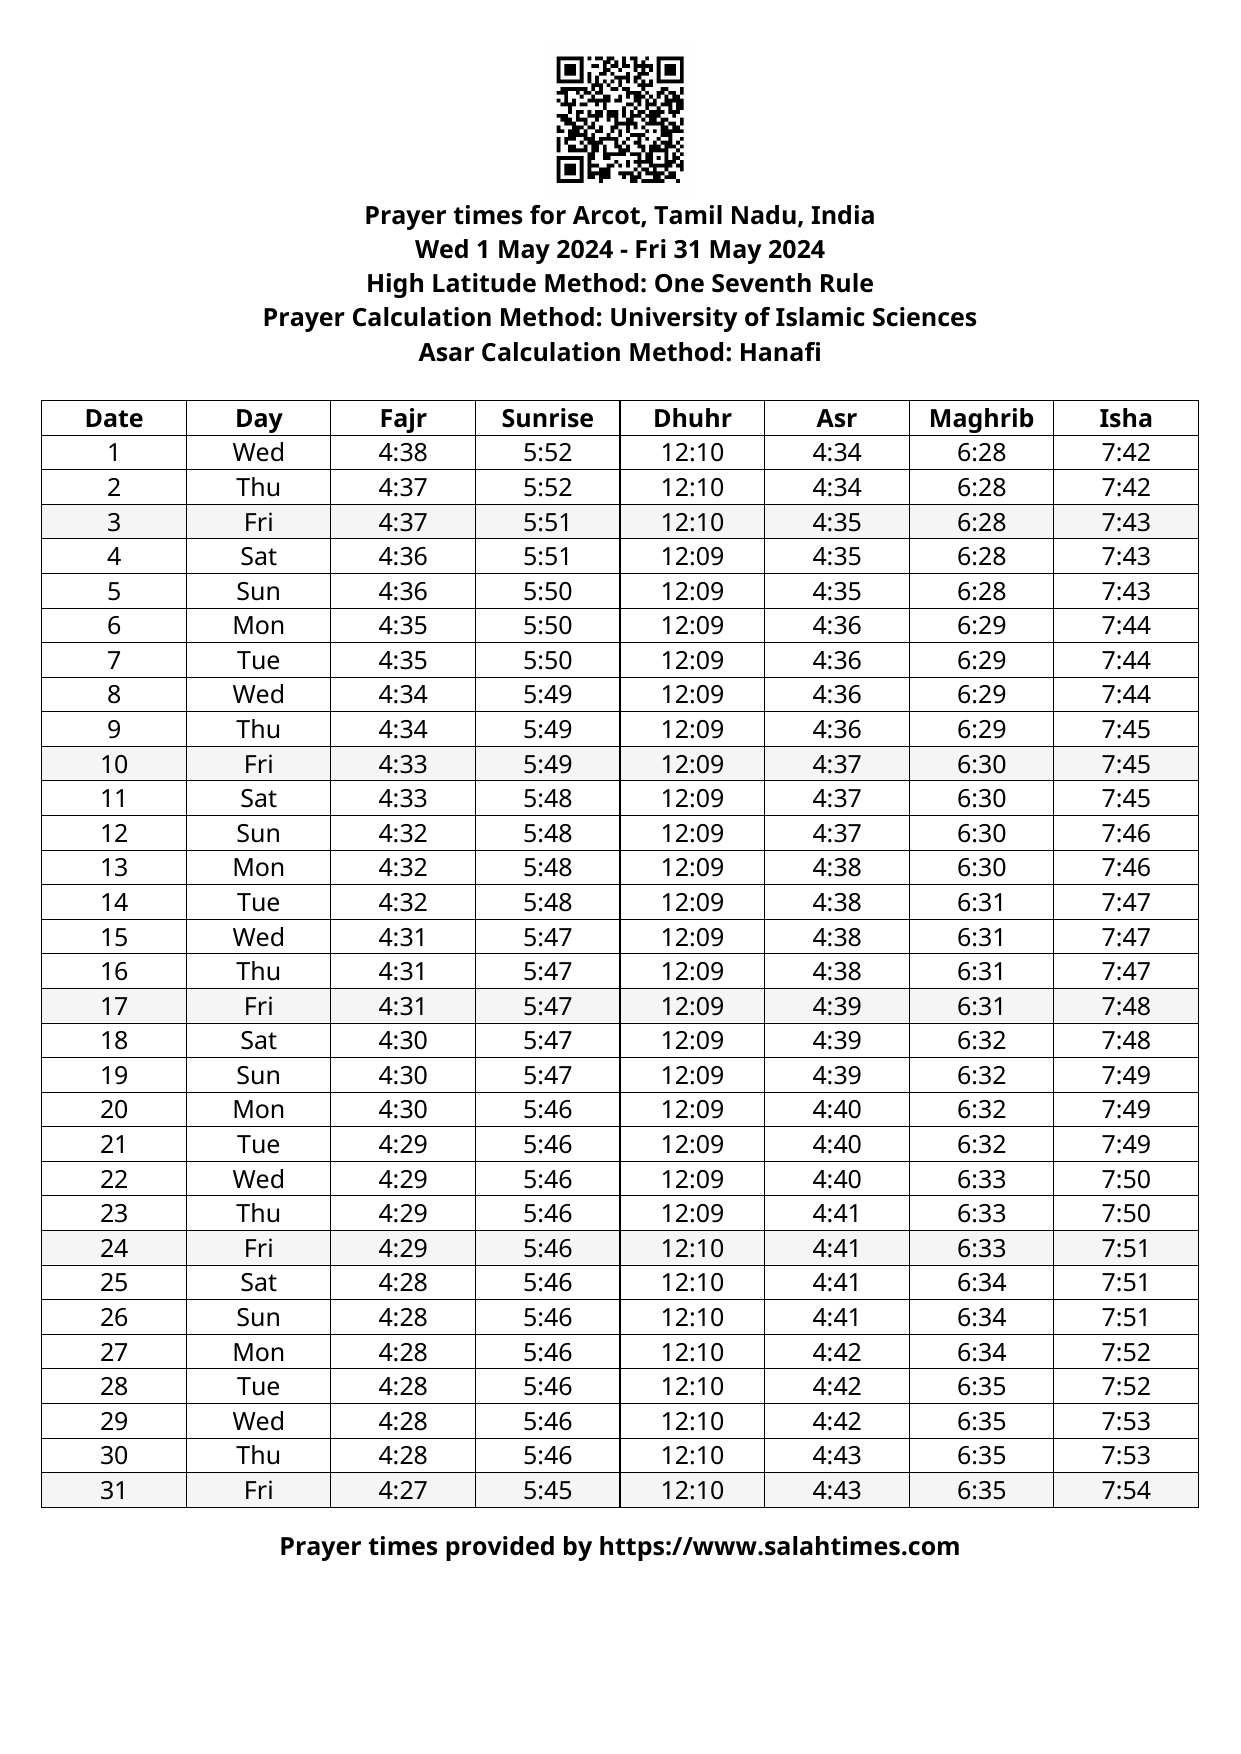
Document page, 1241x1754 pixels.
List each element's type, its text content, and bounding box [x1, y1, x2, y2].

table_cell 18 [42, 1024, 186, 1057]
table_cell 13 [42, 851, 186, 884]
table_cell 12:09 [621, 539, 764, 573]
table_cell 5:46 [476, 1300, 619, 1334]
table_cell 12:10 [621, 1473, 764, 1507]
table_cell 4:40 [765, 1162, 909, 1195]
table_cell 4:29 [331, 1231, 475, 1264]
table_cell 6:29 [910, 678, 1053, 711]
table_cell 5:47 [476, 920, 619, 953]
table_cell 7:50 [1054, 1196, 1198, 1230]
table_cell Fri [187, 1473, 330, 1507]
table_cell 12:10 [621, 436, 764, 469]
table_cell 4:41 [765, 1196, 909, 1230]
table_cell Thu [187, 1196, 330, 1230]
table_cell 4:35 [765, 574, 909, 607]
table_header Day [187, 401, 330, 434]
table_cell 6:35 [910, 1473, 1053, 1507]
table_cell 5:51 [476, 505, 619, 538]
table_cell Thu [187, 470, 330, 504]
table_cell 7:54 [1054, 1473, 1198, 1507]
table_header Asr [765, 401, 909, 434]
table_cell 4:36 [765, 643, 909, 677]
table_cell 24 [42, 1231, 186, 1264]
table_cell 12:09 [621, 678, 764, 711]
table_cell 4:35 [765, 505, 909, 538]
table_cell 4:28 [331, 1439, 475, 1472]
table_cell 4:34 [331, 678, 475, 711]
table_cell 7:53 [1054, 1439, 1198, 1472]
table_cell Wed [187, 436, 330, 469]
table_cell 5:49 [476, 678, 619, 711]
table_cell 5:49 [476, 747, 619, 780]
table_cell 12:10 [621, 1335, 764, 1368]
table_cell 12:10 [621, 1404, 764, 1437]
table_cell 4:40 [765, 1127, 909, 1161]
table_cell 19 [42, 1058, 186, 1092]
table_cell 11 [42, 781, 186, 815]
table_cell 7:46 [1054, 851, 1198, 884]
table_cell 6:32 [910, 1127, 1053, 1161]
table_cell 12:09 [621, 1127, 764, 1161]
table_cell Sat [187, 781, 330, 815]
table_cell 14 [42, 885, 186, 919]
table_cell 4:30 [331, 1093, 475, 1126]
table_cell 5:50 [476, 574, 619, 607]
picture [542, 41, 699, 198]
table_cell 5:47 [476, 1024, 619, 1057]
table_cell 7:43 [1054, 574, 1198, 607]
table_cell 4:31 [331, 920, 475, 953]
table_cell Thu [187, 1439, 330, 1472]
table_cell 4:28 [331, 1369, 475, 1403]
table_cell 12:09 [621, 1196, 764, 1230]
table_cell 5 [42, 574, 186, 607]
table_cell 12:09 [621, 574, 764, 607]
table_cell Mon [187, 1093, 330, 1126]
table_cell Fri [187, 747, 330, 780]
table_cell Wed [187, 1404, 330, 1437]
table_cell 6:30 [910, 747, 1053, 780]
table_cell 6 [42, 609, 186, 642]
table_cell 5:47 [476, 989, 619, 1022]
table_header Dhuhr [621, 401, 764, 434]
table_cell Sat [187, 1024, 330, 1057]
table_cell 5:50 [476, 609, 619, 642]
table_cell 4:42 [765, 1369, 909, 1403]
table_cell 4:42 [765, 1404, 909, 1437]
table_header Maghrib [910, 401, 1053, 434]
table_cell 4:34 [765, 436, 909, 469]
table_cell 5:46 [476, 1266, 619, 1299]
table_cell 7:45 [1054, 747, 1198, 780]
table_cell 4:36 [331, 574, 475, 607]
table_cell Tue [187, 885, 330, 919]
table_cell 7:44 [1054, 643, 1198, 677]
table_cell 6:34 [910, 1266, 1053, 1299]
table_cell 6:28 [910, 505, 1053, 538]
table_cell 7:43 [1054, 539, 1198, 573]
table_cell 7:47 [1054, 885, 1198, 919]
table_cell 12:10 [621, 1439, 764, 1472]
table_cell 7:52 [1054, 1369, 1198, 1403]
table_cell 6:34 [910, 1335, 1053, 1368]
table_cell 5:47 [476, 1058, 619, 1092]
table_cell 4:29 [331, 1196, 475, 1230]
table_cell 7:53 [1054, 1404, 1198, 1437]
table_cell Thu [187, 712, 330, 746]
table_cell 12:10 [621, 1266, 764, 1299]
table_cell 7:51 [1054, 1300, 1198, 1334]
table_cell 7:49 [1054, 1127, 1198, 1161]
table_cell 6:31 [910, 920, 1053, 953]
table_cell 4:28 [331, 1300, 475, 1334]
text Prayer Calculation Method: University of Islamic Sciences [42, 300, 1198, 334]
table_cell 5:52 [476, 470, 619, 504]
table_cell 28 [42, 1369, 186, 1403]
table_cell 12:09 [621, 712, 764, 746]
table_cell 5:46 [476, 1093, 619, 1126]
table_cell 4:43 [765, 1473, 909, 1507]
table_cell Tue [187, 1369, 330, 1403]
table_cell 4:35 [331, 643, 475, 677]
table_cell 6:32 [910, 1024, 1053, 1057]
table_cell 5:46 [476, 1162, 619, 1195]
table_cell 17 [42, 989, 186, 1022]
table_cell 7:49 [1054, 1093, 1198, 1126]
table_cell 4:38 [765, 851, 909, 884]
table_cell 10 [42, 747, 186, 780]
table_cell 6:28 [910, 470, 1053, 504]
table_cell 4:34 [331, 712, 475, 746]
table_cell 4:32 [331, 816, 475, 849]
table_cell Mon [187, 1335, 330, 1368]
table_cell 6:32 [910, 1093, 1053, 1126]
table_cell 12:09 [621, 885, 764, 919]
table_cell 4:41 [765, 1231, 909, 1264]
table_cell 5:46 [476, 1439, 619, 1472]
table_cell 4:32 [331, 851, 475, 884]
table_header Isha [1054, 401, 1198, 434]
table_cell 5:49 [476, 712, 619, 746]
table_cell Mon [187, 851, 330, 884]
table_cell 6:35 [910, 1369, 1053, 1403]
table_cell 4:36 [765, 678, 909, 711]
table_cell 6:35 [910, 1404, 1053, 1437]
table_cell 5:48 [476, 885, 619, 919]
table_cell 12:09 [621, 609, 764, 642]
table_cell 4:38 [765, 954, 909, 988]
table_cell 4:34 [765, 470, 909, 504]
text High Latitude Method: One Seventh Rule [42, 266, 1198, 300]
table_cell 7:45 [1054, 781, 1198, 815]
table_cell 31 [42, 1473, 186, 1507]
table_cell 12:10 [621, 470, 764, 504]
table_cell Sun [187, 574, 330, 607]
table_cell Fri [187, 1231, 330, 1264]
table_cell 4:43 [765, 1439, 909, 1472]
table_cell Wed [187, 920, 330, 953]
table_cell 6:30 [910, 781, 1053, 815]
table_cell 6:33 [910, 1162, 1053, 1195]
table_cell Sun [187, 1300, 330, 1334]
table_cell 12:09 [621, 1162, 764, 1195]
table_cell 4:37 [765, 781, 909, 815]
table_cell 12:09 [621, 920, 764, 953]
table_cell 5:46 [476, 1369, 619, 1403]
table_cell 4:27 [331, 1473, 475, 1507]
table_cell Tue [187, 643, 330, 677]
table_cell 4:31 [331, 954, 475, 988]
table_cell 4:37 [331, 505, 475, 538]
table_cell 5:48 [476, 781, 619, 815]
table_cell 5:46 [476, 1127, 619, 1161]
table_cell 7:42 [1054, 436, 1198, 469]
table_cell 12:09 [621, 989, 764, 1022]
table_cell 5:46 [476, 1196, 619, 1230]
table_cell 4:38 [331, 436, 475, 469]
table_cell 12:10 [621, 1300, 764, 1334]
table_cell 12:09 [621, 1024, 764, 1057]
table_cell 7:52 [1054, 1335, 1198, 1368]
table_cell 12:09 [621, 643, 764, 677]
table_cell 6:28 [910, 539, 1053, 573]
table_cell Sat [187, 539, 330, 573]
table_cell 4:37 [331, 470, 475, 504]
table_cell 6:29 [910, 643, 1053, 677]
table_cell Sat [187, 1266, 330, 1299]
table_cell 12:09 [621, 1093, 764, 1126]
table_cell 7:46 [1054, 816, 1198, 849]
table_cell 4:36 [765, 609, 909, 642]
table_cell 7:51 [1054, 1266, 1198, 1299]
table_cell 27 [42, 1335, 186, 1368]
table_cell 6:30 [910, 851, 1053, 884]
table_cell 16 [42, 954, 186, 988]
table_cell 12:09 [621, 851, 764, 884]
table_header Sunrise [476, 401, 619, 434]
table_cell 4:40 [765, 1093, 909, 1126]
table_cell 15 [42, 920, 186, 953]
table_cell 5:51 [476, 539, 619, 573]
text Wed 1 May 2024 - Fri 31 May 2024 [42, 232, 1198, 266]
table_cell 6:33 [910, 1231, 1053, 1264]
table_cell Tue [187, 1127, 330, 1161]
table_cell 4 [42, 539, 186, 573]
table_cell Mon [187, 609, 330, 642]
table_cell 5:48 [476, 816, 619, 849]
table_cell 4:30 [331, 1058, 475, 1092]
text Asar Calculation Method: Hanafi [42, 334, 1198, 368]
table_cell 4:32 [331, 885, 475, 919]
table_cell 22 [42, 1162, 186, 1195]
table_cell 4:35 [331, 609, 475, 642]
table_cell 12:09 [621, 1058, 764, 1092]
table_cell 6:31 [910, 885, 1053, 919]
table_cell 4:38 [765, 885, 909, 919]
table_cell 4:29 [331, 1127, 475, 1161]
table_cell 5:45 [476, 1473, 619, 1507]
table_cell 26 [42, 1300, 186, 1334]
table_cell 12:09 [621, 954, 764, 988]
table_cell 7:43 [1054, 505, 1198, 538]
table_cell 4:31 [331, 989, 475, 1022]
table_cell 23 [42, 1196, 186, 1230]
table_cell 6:34 [910, 1300, 1053, 1334]
table_header Fajr [331, 401, 475, 434]
table_cell 6:29 [910, 609, 1053, 642]
table_cell 7 [42, 643, 186, 677]
table_cell 6:35 [910, 1439, 1053, 1472]
table_header Date [42, 401, 186, 434]
table_cell 6:30 [910, 816, 1053, 849]
table_cell 7:49 [1054, 1058, 1198, 1092]
table_cell 4:36 [765, 712, 909, 746]
table_cell 7:51 [1054, 1231, 1198, 1264]
table_cell 9 [42, 712, 186, 746]
table_cell Sun [187, 1058, 330, 1092]
table_cell 5:50 [476, 643, 619, 677]
table_cell 4:39 [765, 989, 909, 1022]
table_cell Thu [187, 954, 330, 988]
table_cell 6:28 [910, 436, 1053, 469]
table_cell 4:42 [765, 1335, 909, 1368]
table_cell 7:45 [1054, 712, 1198, 746]
table_cell 7:47 [1054, 954, 1198, 988]
table_cell 5:48 [476, 851, 619, 884]
table_cell 4:37 [765, 747, 909, 780]
table_cell 7:47 [1054, 920, 1198, 953]
table_cell 7:44 [1054, 609, 1198, 642]
table_cell 29 [42, 1404, 186, 1437]
table_cell 6:33 [910, 1196, 1053, 1230]
table_cell Wed [187, 678, 330, 711]
table_cell 4:33 [331, 781, 475, 815]
table_cell 6:31 [910, 954, 1053, 988]
table_cell 20 [42, 1093, 186, 1126]
table_cell 12:09 [621, 747, 764, 780]
table_cell 4:37 [765, 816, 909, 849]
table_cell Sun [187, 816, 330, 849]
table_cell 3 [42, 505, 186, 538]
table_cell 5:46 [476, 1335, 619, 1368]
table_cell 12 [42, 816, 186, 849]
table_cell 25 [42, 1266, 186, 1299]
table_cell 7:50 [1054, 1162, 1198, 1195]
table_cell Fri [187, 505, 330, 538]
table_cell 12:09 [621, 781, 764, 815]
table_cell 7:48 [1054, 1024, 1198, 1057]
table_cell Wed [187, 1162, 330, 1195]
table_cell 12:10 [621, 1369, 764, 1403]
text Prayer times for Arcot, Tamil Nadu, India [42, 198, 1198, 232]
table_cell 4:29 [331, 1162, 475, 1195]
table_cell 5:46 [476, 1231, 619, 1264]
table_cell 21 [42, 1127, 186, 1161]
table_cell 6:31 [910, 989, 1053, 1022]
table_cell 4:39 [765, 1058, 909, 1092]
table_cell 6:28 [910, 574, 1053, 607]
table_cell 30 [42, 1439, 186, 1472]
table_cell 5:46 [476, 1404, 619, 1437]
table_cell 4:41 [765, 1300, 909, 1334]
table_cell 7:48 [1054, 989, 1198, 1022]
table_cell 4:36 [331, 539, 475, 573]
table_cell 4:35 [765, 539, 909, 573]
table_cell Fri [187, 989, 330, 1022]
table_cell 4:41 [765, 1266, 909, 1299]
table_cell 7:44 [1054, 678, 1198, 711]
table_cell 12:09 [621, 816, 764, 849]
table_cell 7:42 [1054, 470, 1198, 504]
text Prayer times provided by https://www.salahtimes.com [42, 1528, 1198, 1563]
table_cell 12:10 [621, 505, 764, 538]
table_cell 4:28 [331, 1266, 475, 1299]
table_cell 5:47 [476, 954, 619, 988]
table_cell 4:33 [331, 747, 475, 780]
table_cell 4:30 [331, 1024, 475, 1057]
table_cell 6:29 [910, 712, 1053, 746]
table_cell 1 [42, 436, 186, 469]
table_cell 4:28 [331, 1404, 475, 1437]
table_cell 4:38 [765, 920, 909, 953]
table_cell 12:10 [621, 1231, 764, 1264]
table_cell 2 [42, 470, 186, 504]
table_cell 6:32 [910, 1058, 1053, 1092]
table_cell 4:39 [765, 1024, 909, 1057]
table_cell 5:52 [476, 436, 619, 469]
table_cell 8 [42, 678, 186, 711]
table_cell 4:28 [331, 1335, 475, 1368]
